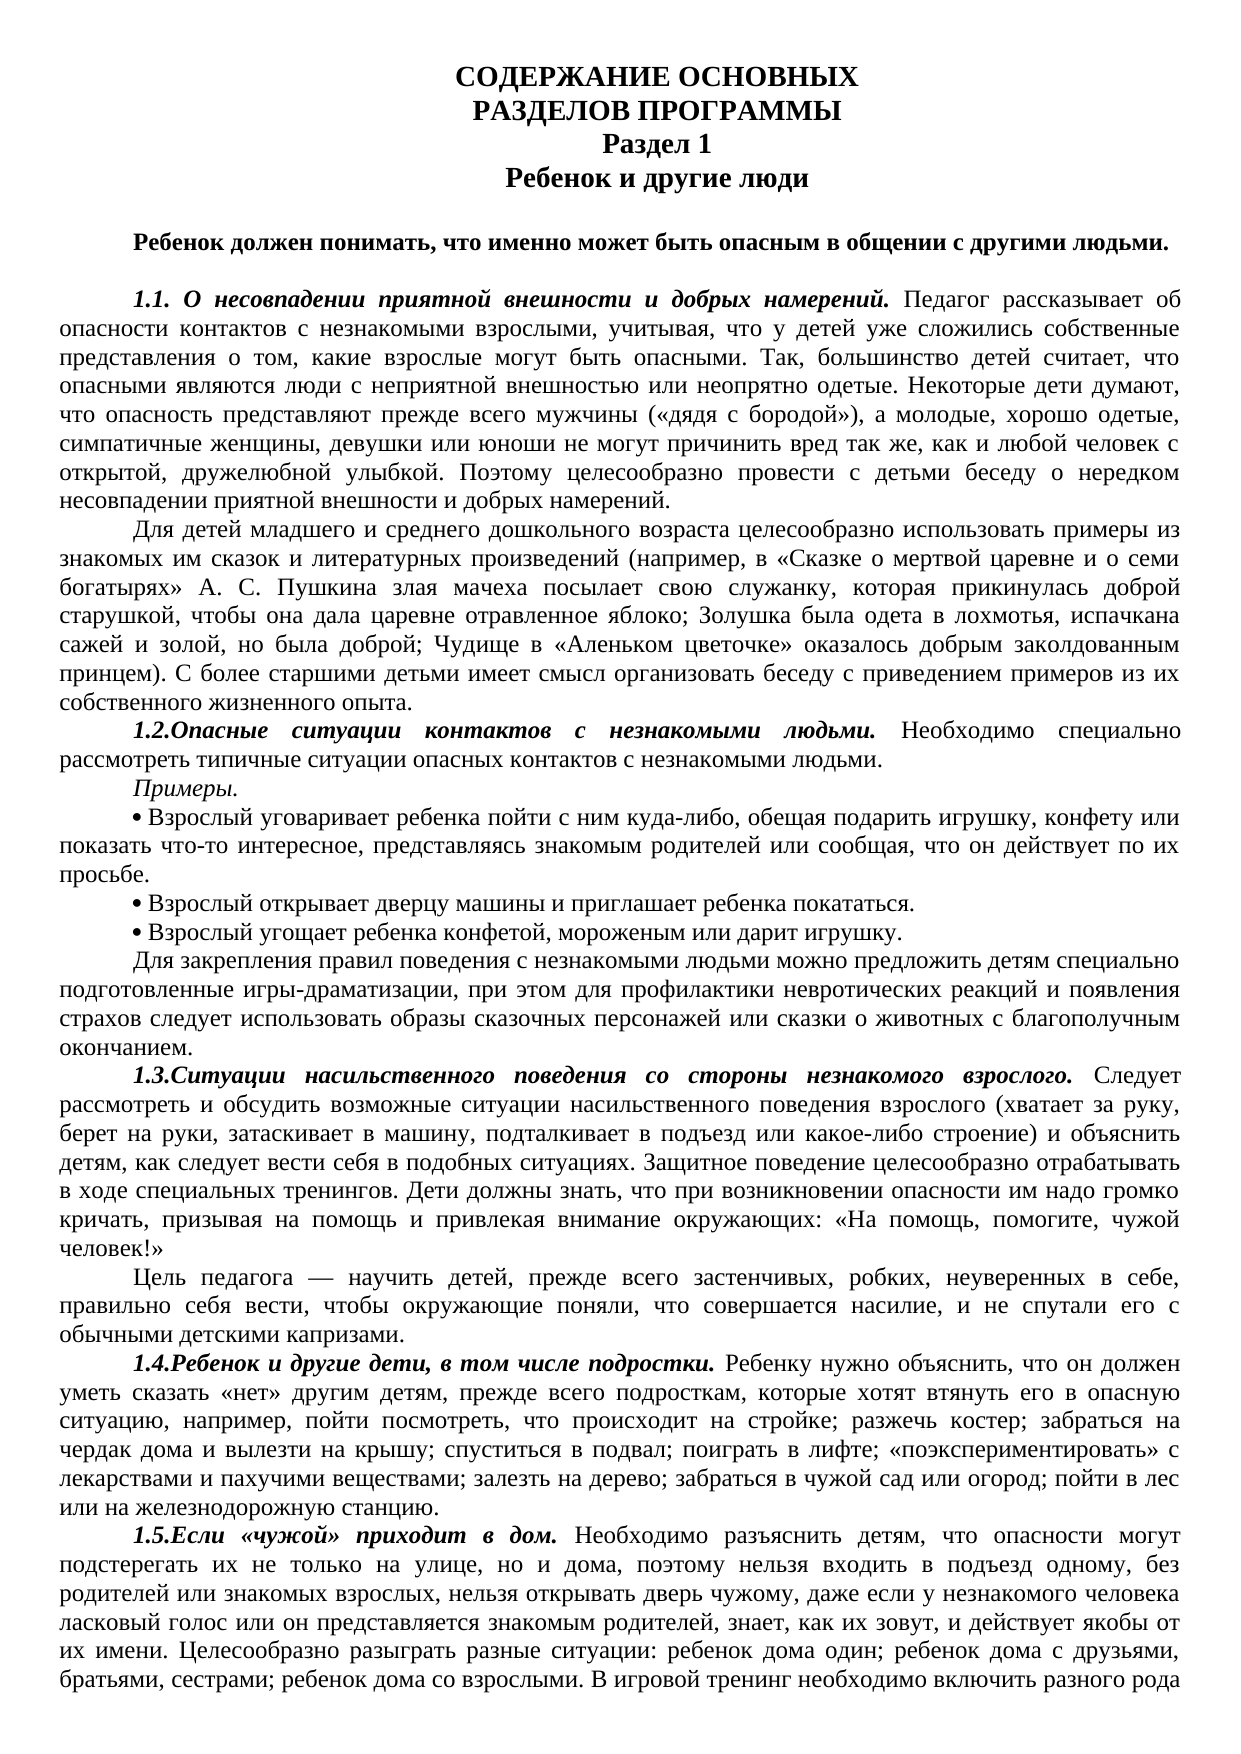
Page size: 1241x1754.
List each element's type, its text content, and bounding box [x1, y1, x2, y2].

text РАЗДЕЛОВ ПРОГРАММЫ [59, 93, 1181, 126]
text Примеры. [59, 773, 1181, 802]
text Для детей младшего и среднего дошкольного возраста целесообразно использовать примеры из знакомых им сказок и литературных произведений (например, в «Сказке о мертвой царевне и о семи богатырях» А. С. Пушкина злая мачеха посылает свою служанку, которая прикинулась доброй старушкой, чтобы она дала царевне отравленное яблоко; Золушка была одета в лохмотья, испачкана сажей и золой, но была доброй; Чудище в «Аленьком цветочке» оказалось добрым заколдованным принцем). С более старшими детьми имеет смысл организовать беседу с приведением примеров из их собственного жизненного опыта. [59, 514, 1181, 716]
text СОДЕРЖАНИЕ ОСНОВНЫХ [59, 59, 1181, 93]
text 1.1. О несовпадении приятной внешности и добрых намерений. Педагог рассказывает об опасности контактов с незнакомыми взрослыми, учитывая, что у детей уже сложились собственные представления о том, какие взрослые могут быть опасными. Так, большинство детей считает, что опасными являются люди с неприятной внешностью или неопрятно одетые. Некоторые дети думают, что опасность представляют прежде всего мужчины («дядя с бородой»), а молодые, хорошо одетые, симпатичные женщины, девушки или юноши не могут причинить вред так же, как и любой человек с открытой, дружелюбной улыбкой. Поэтому целесообразно провести с детьми беседу о нередком несовпадении приятной внешности и добрых намерений. [59, 284, 1181, 514]
text Раздел 1 [59, 126, 1181, 160]
text 1.4.Ребенок и другие дети, в том числе подростки. Ребенку нужно объяснить, что он должен уметь сказать «нет» другим детям, прежде всего подросткам, которые хотят втянуть его в опасную ситуацию, например, пойти посмотреть, что происходит на стройке; разжечь костер; забраться на чердак дома и вылезти на крышу; спуститься в подвал; поиграть в лифте; «поэкспериментировать» с лекарствами и пахучими веществами; залезть на дерево; забраться в чужой сад или огород; пойти в лес или на железнодорожную станцию. [59, 1348, 1181, 1521]
list Взрослый уговаривает ребенка пойти с ним куда-либо, обещая подарить игрушку, конфету или показать что-то интересное, представляясь знакомым родителей или сообщая, что он действует по их просьбе. [59, 802, 1181, 888]
text Цель педагога — научить детей, прежде всего застенчивых, робких, неуверенных в себе, правильно себя вести, чтобы окружающие поняли, что совершается насилие, и не спутали его с обычными детскими капризами. [59, 1262, 1181, 1348]
text 1.3.Ситуации насильственного поведения со стороны незнакомого взрослого. Следует рассмотреть и обсудить возможные ситуации насильственного поведения взрослого (хватает за руку, берет на руки, затаскивает в машину, подталкивает в подъезд или какое-либо строение) и объяснить детям, как следует вести себя в подобных ситуациях. Защитное поведение целесообразно отрабатывать в ходе специальных тренингов. Дети должны знать, что при возникновении опасности им надо громко кричать, призывая на помощь и привлекая внимание окружающих: «На помощь, помогите, чужой человек!» [59, 1061, 1181, 1262]
text 1.2.Опасные ситуации контактов с незнакомыми людьми. Необходимо специально рассмотреть типичные ситуации опасных контактов с незнакомыми людьми. [59, 716, 1181, 773]
text Ребенок и другие люди [59, 160, 1181, 193]
text Для закрепления правил поведения с незнакомыми людьми можно предложить детям специально подготовленные игры-драматизации, при этом для профилактики невротических реакций и появления страхов следует использовать образы сказочных персонажей или сказки о животных с благополучным окончанием. [59, 946, 1181, 1061]
list Взрослый угощает ребенка конфетой, мороженым или дарит игрушку. [59, 917, 1181, 946]
list Взрослый открывает дверцу машины и приглашает ребенка покататься. [59, 888, 1181, 917]
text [59, 1521, 1181, 1693]
text Ребенок должен понимать, что именно может быть опасным в общении с другими людьми. [59, 227, 1181, 256]
